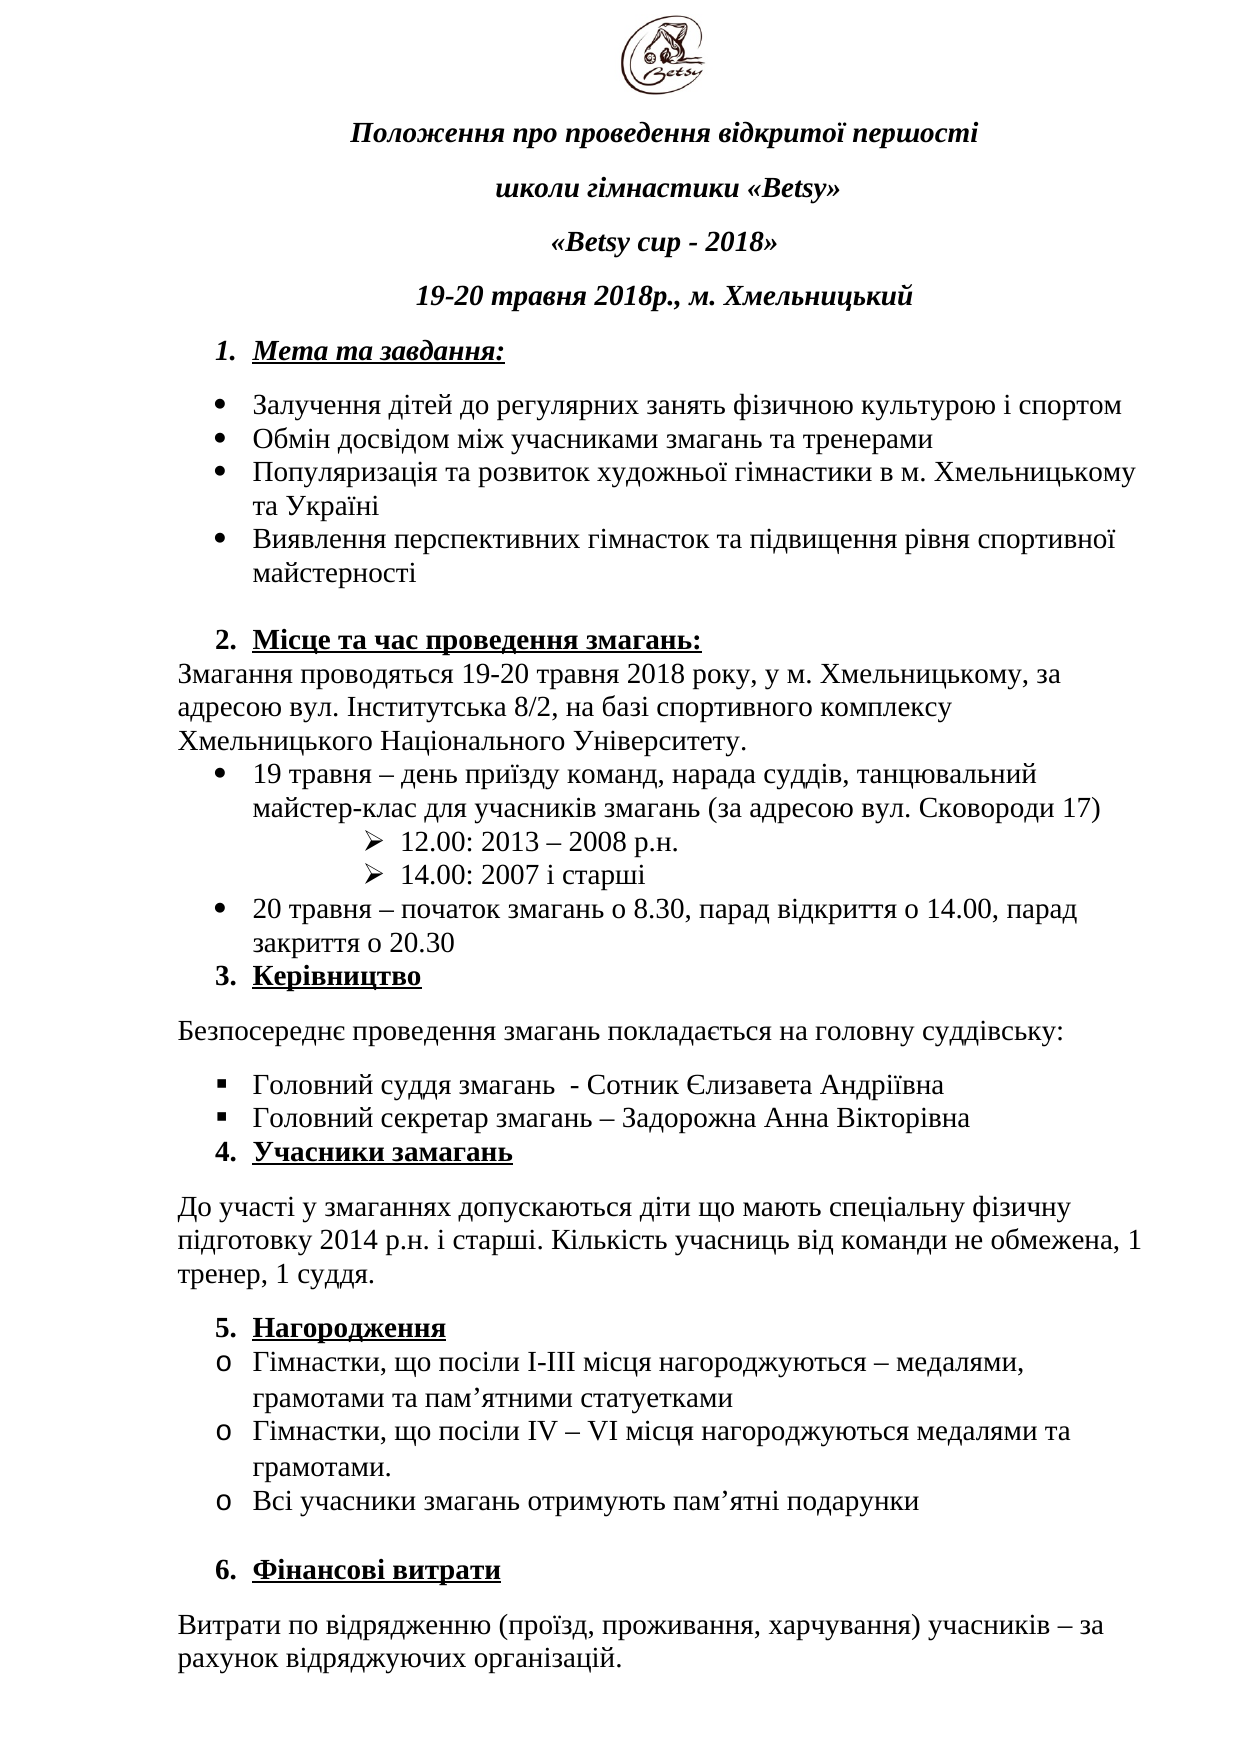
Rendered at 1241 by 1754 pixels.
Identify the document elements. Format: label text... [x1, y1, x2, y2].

list Нагородження [215, 1310, 1152, 1344]
picture [613, 14, 716, 95]
list 14.00: 2007 і старші [362, 857, 1152, 891]
list Гімнастки, що посіли IV – VI місця нагороджуються медалями та грамотами. [215, 1413, 1152, 1483]
list Обмін досвідом між учасниками змагань та тренерами [215, 421, 1152, 454]
list Керівництво [215, 958, 1152, 992]
text Витрати по відрядженню (проїзд, проживання, харчування) учасників – за рахунок відряджуючих організацій. [177, 1607, 1152, 1674]
list Місце та час проведення змагань: [215, 622, 1152, 656]
text Безпосереднє проведення змагань покладається на головну суддівську: [177, 1013, 1152, 1046]
list Головний секретар змагань – Задорожна Анна Вікторівна [215, 1101, 1152, 1134]
list Виявлення перспективних гімнасток та підвищення рівня спортивної майстерності [215, 522, 1152, 589]
list Головний суддя змагань - Сотник Єлизавета Андріївна [215, 1067, 1152, 1101]
list 20 травня – початок змагань о 8.30, парад відкриття о 14.00, парад закриття о 20.30 [215, 891, 1152, 958]
text «Betsy cup - 2018» [177, 224, 1152, 258]
text Змагання проводяться 19-20 травня 2018 року, у м. Хмельницькому, за адресою вул. Інститутська 8/2, на базі спортивного комплексу Хмельницького Національного Університету. [177, 656, 1152, 757]
text 19-20 травня 2018р., м. Хмельницький [177, 278, 1152, 312]
list Мета та завдання: [215, 333, 1152, 366]
list 19 травня – день приїзду команд, нарада суддів, танцювальний майстер-клас для учасників змагань (за адресою вул. Сковороди 17) [215, 757, 1152, 824]
list Гімнастки, що посіли І-ІІІ місця нагороджуються – медалями, грамотами та пам’ятними статуетками [215, 1344, 1152, 1413]
list Учасники замагань [215, 1134, 1152, 1168]
list Фінансові витрати [215, 1552, 1152, 1586]
list Популяризація та розвиток художньої гімнастики в м. Хмельницькому та Україні [215, 454, 1152, 522]
list Всі учасники змагань отримують пам’ятні подарунки [215, 1483, 1152, 1519]
text До участі у змаганнях допускаються діти що мають спеціальну фізичну підготовку 2014 р.н. і старші. Кількість учасниць від команди не обмежена, 1 тренер, 1 суддя. [177, 1189, 1152, 1289]
text Положення про проведення відкритої першості [177, 115, 1152, 149]
text школи гімнастики «Betsy» [177, 170, 1152, 203]
list Залучення дітей до регулярних занять фізичною культурою і спортом [215, 387, 1152, 421]
list 12.00: 2013 – 2008 р.н. [362, 824, 1152, 857]
